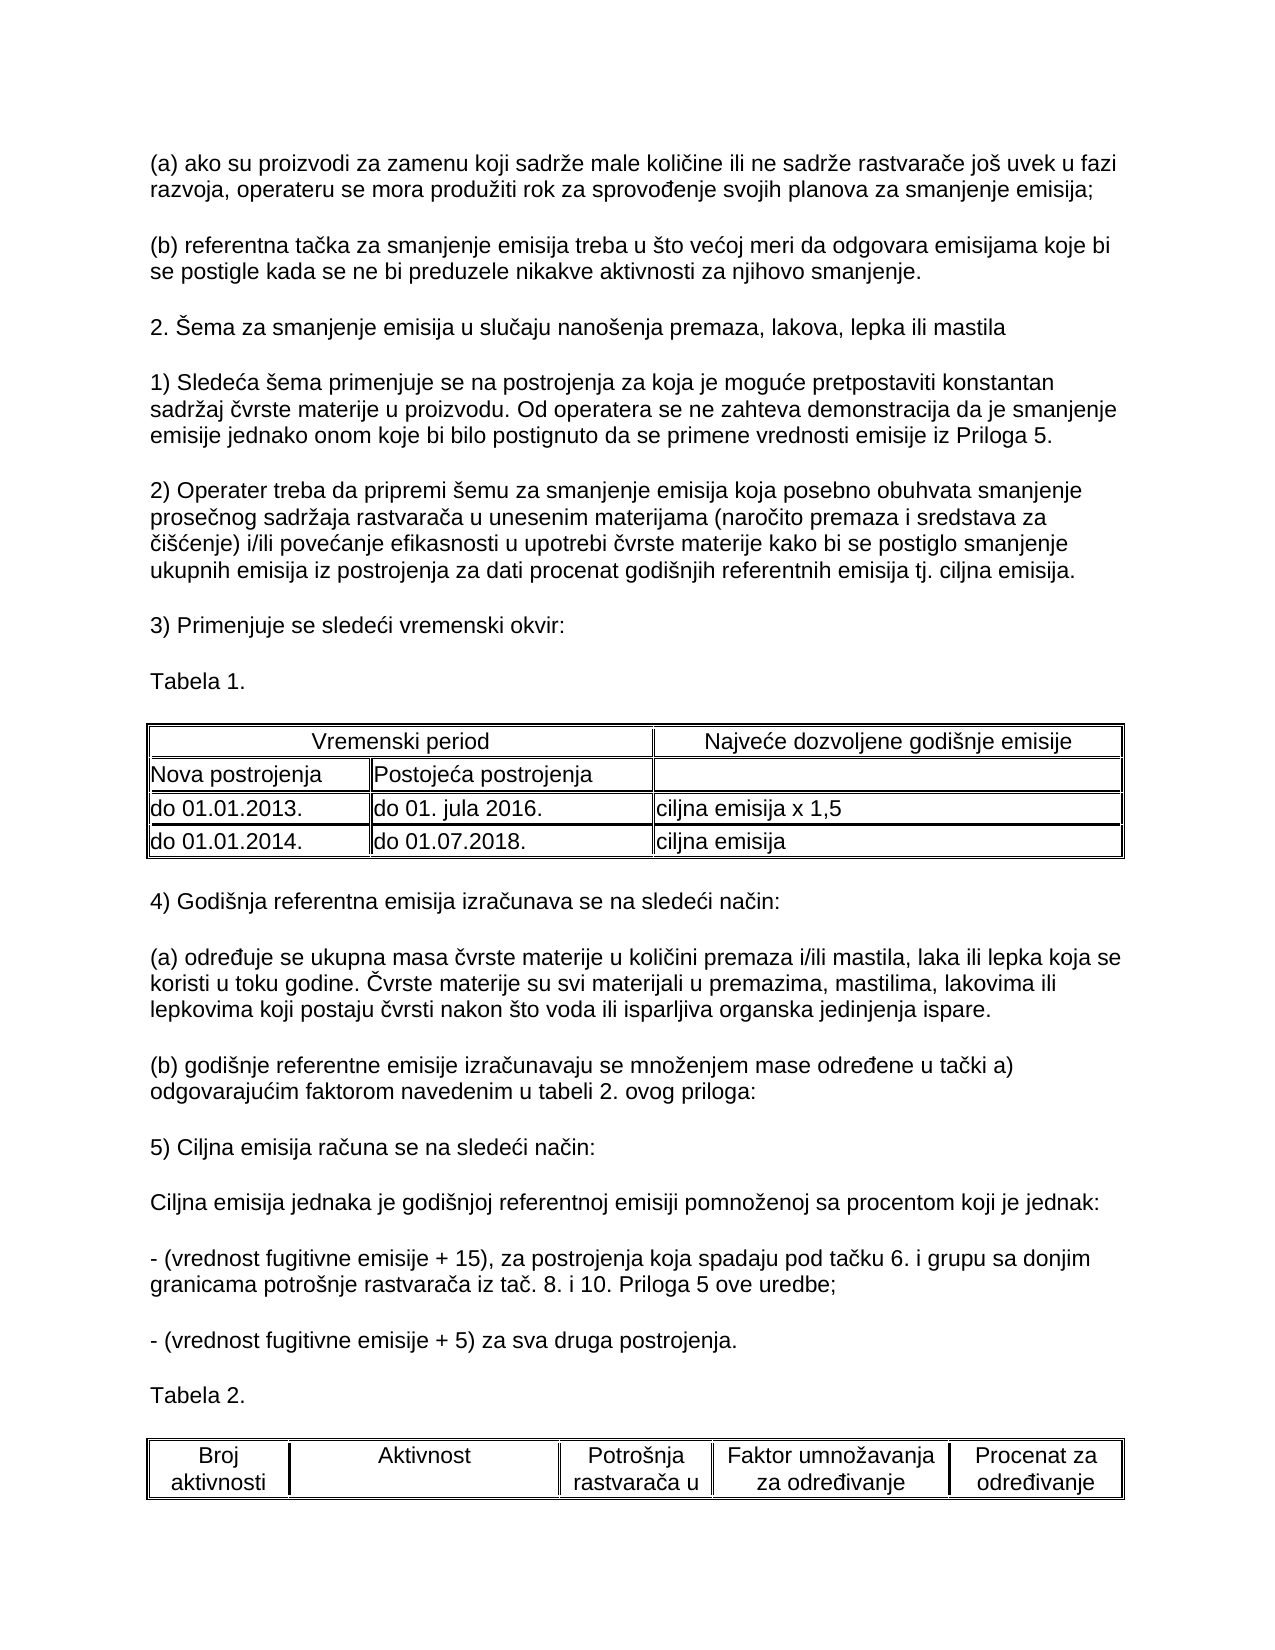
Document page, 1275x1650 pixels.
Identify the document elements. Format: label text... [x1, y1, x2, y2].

table_cell do 01.07.2018. [371, 826, 653, 856]
table_cell ciljna emisija x 1,5 [655, 790, 1122, 823]
table_cell do 01. jula 2016. [373, 794, 652, 823]
text Tabela 1. [150, 668, 1125, 694]
text 2. Šema za smanjenje emisija u slučaju nanošenja premaza, lakova, lepka ili mastila [150, 314, 1125, 340]
text - (vrednost fugitivne emisije + 5) za sva druga postrojenja. [150, 1327, 1125, 1353]
text 1) Sledeća šema primenjuje se na postrojenja za koja je moguće pretpostaviti konstantan sadržaj čvrste materije u proizvodu. Od operatera se ne zahteva demonstracija da je smanjenje emisije jednako onom koje bi bilo postignuto da se primene vrednosti emisije iz Priloga 5. [150, 369, 1125, 448]
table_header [148, 1439, 289, 1497]
table_cell ciljna emisija [654, 823, 1123, 856]
table_cell do 01.01.2014. [148, 823, 371, 856]
text (b) godišnje referentne emisije izračunavaju se množenjem mase određene u tački a) odgovarajućim faktorom navedenim u tabeli 2. ovog priloga: [150, 1052, 1125, 1104]
text Tabela 2. [150, 1382, 1125, 1408]
text 2) Operater treba da pripremi šemu za smanjenje emisija koja posebno obuhvata smanjenje prosečnog sadržaja rastvarača u unesenim materijama (naročito premaza i sredstava za čišćenje) i/ili povećanje efikasnosti u upotrebi čvrste materije kako bi se postiglo smanjenje ukupnih emisija iz postrojenja za dati procenat godišnjih referentnih emisija tj. ciljna emisija. [150, 477, 1125, 583]
text (b) referentna tačka za smanjenje emisija treba u što većoj meri da odgovara emisijama koje bi se postigle kada se ne bi preduzele nikakve aktivnosti za njihovo smanjenje. [150, 232, 1125, 284]
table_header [713, 1439, 949, 1497]
table_cell Nova postrojenja [148, 756, 371, 790]
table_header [949, 1441, 1121, 1497]
table_header Aktivnost [289, 1441, 559, 1497]
text 5) Ciljna emisija računa se na sledeći način: [150, 1134, 1125, 1160]
table_cell Postojeća postrojenja [373, 759, 652, 790]
text (a) određuje se ukupna masa čvrste materije u količini premaza i/ili mastila, laka ili lepka koja se koristi u toku godine. Čvrste materije su svi materijali u premazima, mastilima, lakovima ili lepkovima koji postaju čvrsti nakon što voda ili isparljiva organska jedinjenja ispare. [150, 943, 1125, 1023]
text 4) Godišnja referentna emisija izračunava se na sledeći način: [150, 888, 1125, 914]
table_header Vremenski period [150, 727, 653, 756]
text - (vrednost fugitivne emisije + 15), za postrojenja koja spadaju pod tačku 6. i grupu sa donjim granicama potrošnje rastvarača iz tač. 8. i 10. Priloga 5 ove uredbe; [150, 1245, 1125, 1297]
table_header Najveće dozvoljene godišnje emisije [654, 727, 1121, 756]
text 3) Primenjuje se sledeći vremenski okvir: [150, 612, 1125, 638]
text Ciljna emisija jednaka je godišnjoj referentnoj emisiji pomnoženoj sa procentom koji je jednak: [150, 1189, 1125, 1216]
table_cell [654, 756, 1123, 790]
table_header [560, 1441, 713, 1497]
text (a) ako su proizvodi za zamenu koji sadrže male količine ili ne sadrže rastvarače još uvek u fazi razvoja, operateru se mora produžiti rok za sprovođenje svojih planova za smanjenje emisija; [150, 150, 1125, 203]
table_cell do 01.01.2013. [150, 790, 369, 823]
